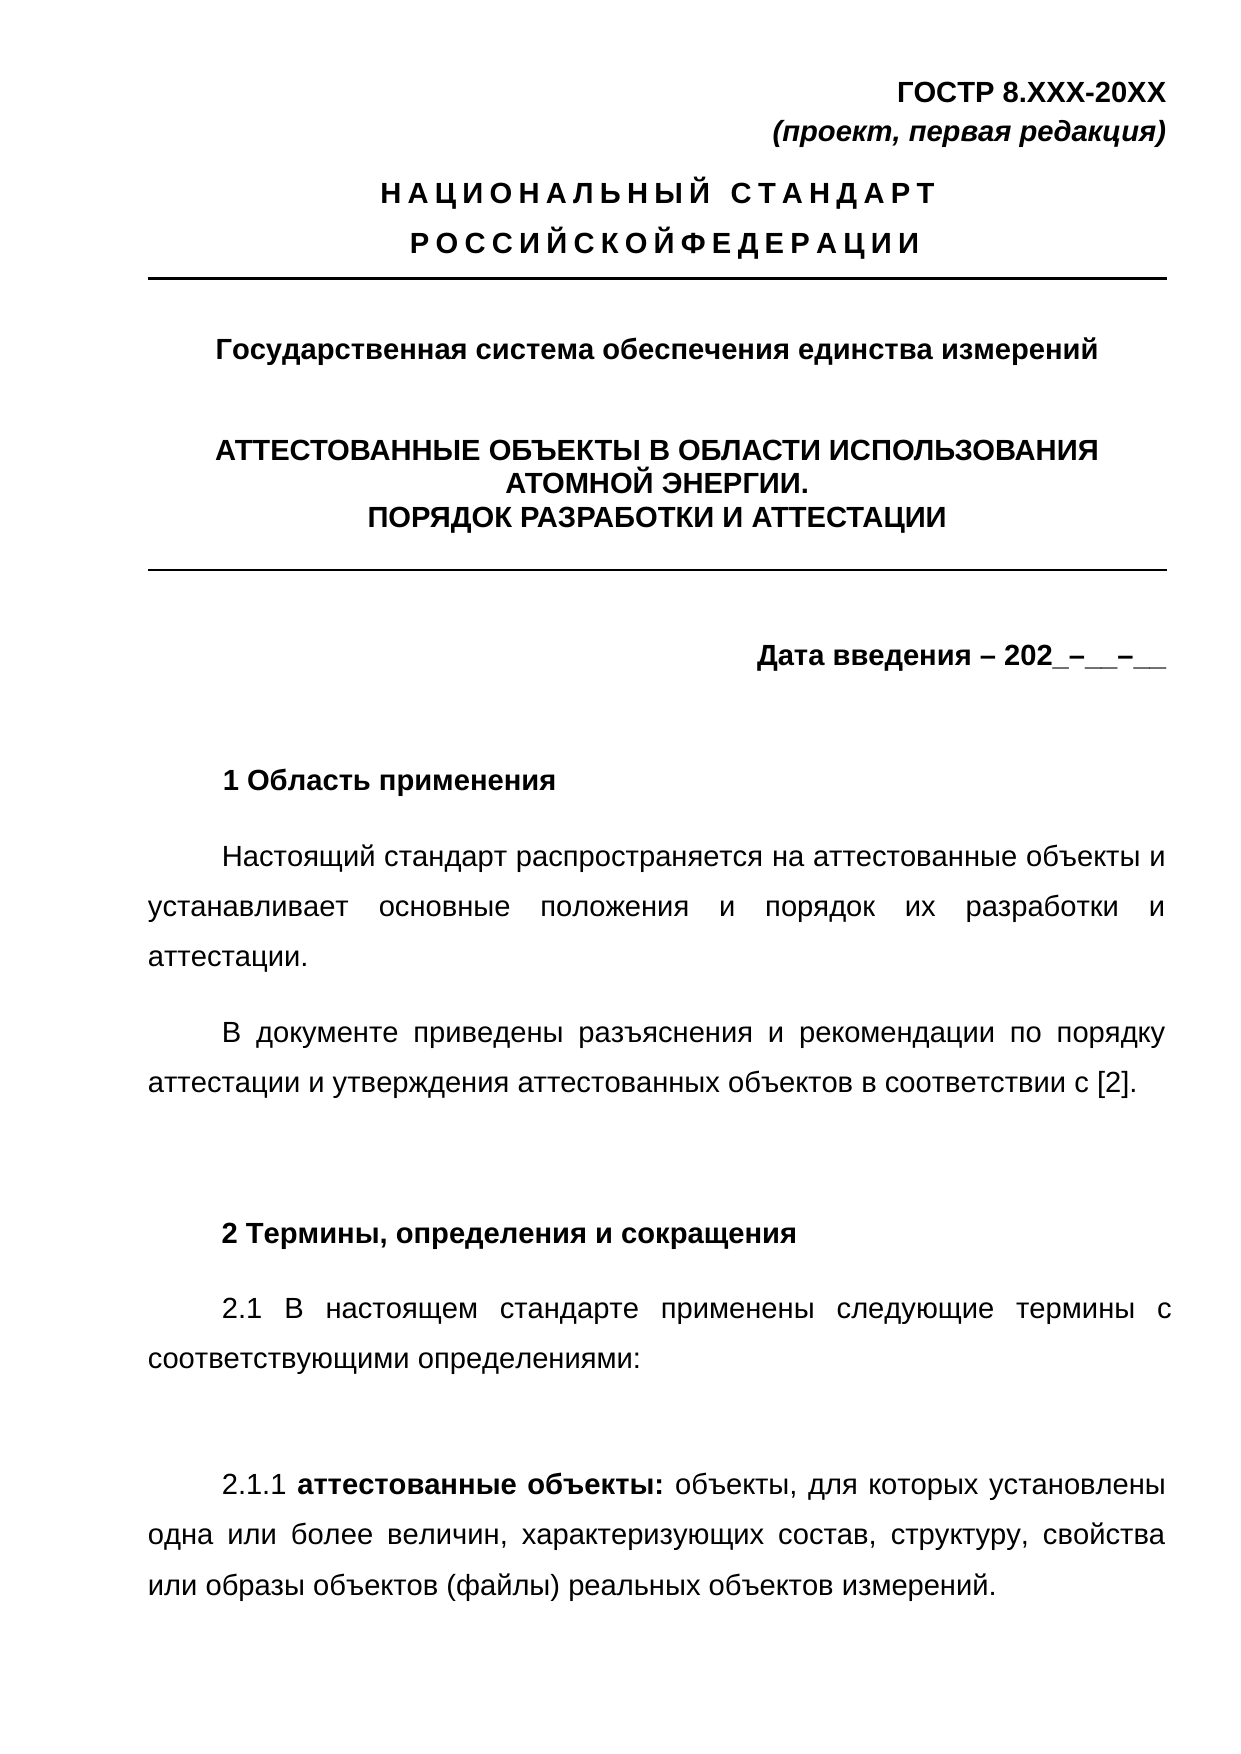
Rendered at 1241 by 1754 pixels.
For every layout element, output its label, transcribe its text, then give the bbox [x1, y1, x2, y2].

text РОССИЙСКОЙФЕДЕРАЦИИ [148, 226, 1167, 260]
text Дата введения – 202_–__–__ [148, 638, 1166, 671]
text 2 Термины, определения и сокращения [148, 1216, 1166, 1249]
text Государственная система обеспечения единства измерений [148, 327, 1167, 366]
text 1 Область применения [148, 763, 1166, 797]
text 2.1 В настоящем стандарте применены следующие термины с соответствующими определениями: [148, 1291, 1173, 1375]
text Порядок разработки и аттестации [148, 500, 1166, 533]
text Аттестованные объекты в области использования атомной энергии. [148, 433, 1166, 500]
text Настоящий стандарт распространяется на аттестованные объекты и устанавливает основные положения и порядок их разработки и аттестации. [148, 839, 1166, 973]
text НАЦИОНАЛЬНЫЙ СТАНДАРТ [148, 176, 1167, 210]
text В документе приведены разъяснения и рекомендации по порядку аттестации и утверждения аттестованных объектов в соответствии с [2]. [148, 1015, 1166, 1098]
text 2.1.1 аттестованные объекты: объекты, для которых установлены одна или более величин, характеризующих состав, структуру, свойства или образы объектов (файлы) реальных объектов измерений. [148, 1467, 1166, 1601]
